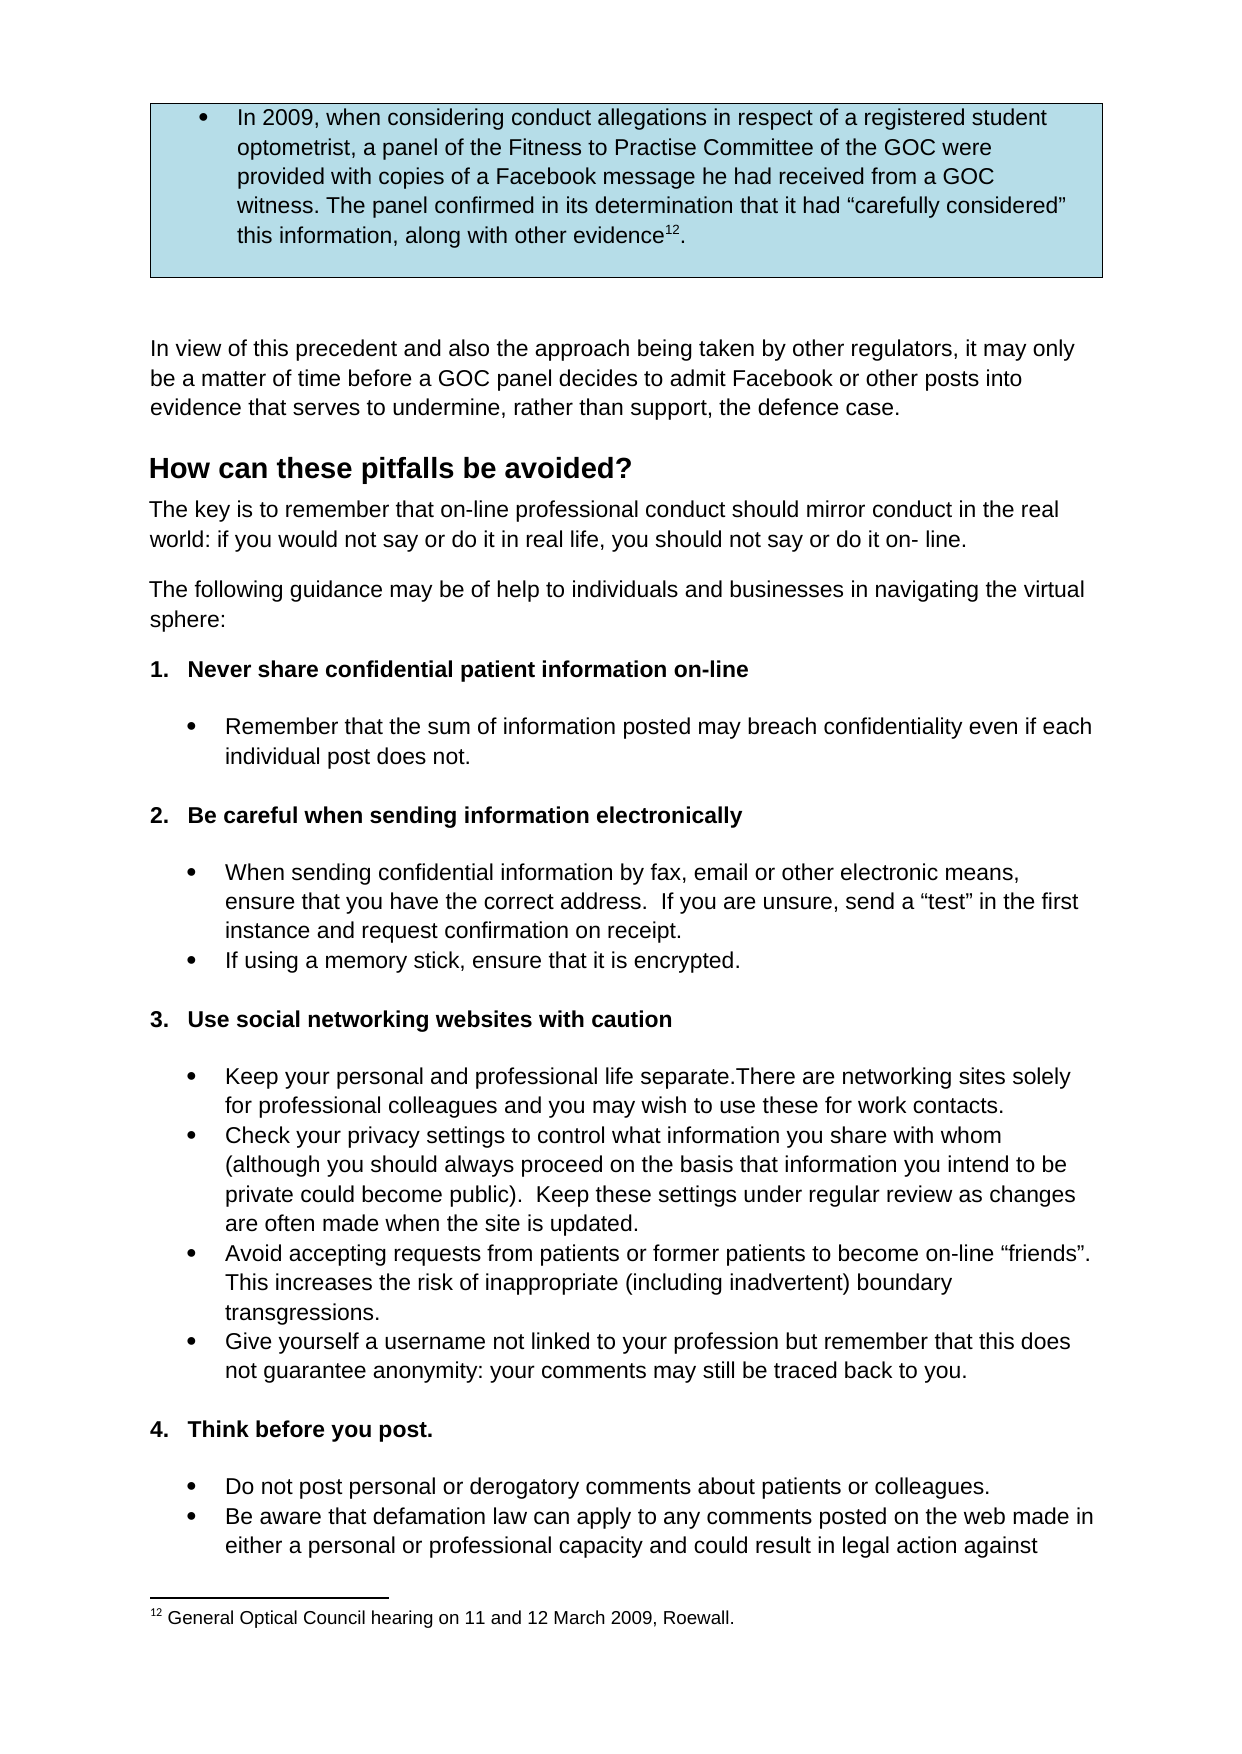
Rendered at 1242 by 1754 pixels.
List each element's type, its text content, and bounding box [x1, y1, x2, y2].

list Keep your personal and professional life separate.There are networking sites solely for professional colleagues and you may wish to use these for work contacts. [187, 1063, 1094, 1118]
list Give yourself a username not linked to your profession but remember that this does not guarantee anonymity: your comments may still be traced back to you. [187, 1328, 1094, 1384]
list Be careful when sending information electronically [150, 802, 1102, 828]
list If using a memory stick, ensure that it is encrypted. [187, 947, 1094, 973]
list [187, 1503, 1102, 1559]
list Remember that the sum of information posted may breach confidentiality even if each individual post does not. [187, 713, 1094, 769]
table_header In 2009, when considering conduct allegations in respect of a registered student optometrist, a panel of the Fitness to Practise Committee of the GOC were provided with copies of a Facebook message he had received from a GOC witness. The panel confirmed in its determination that it had “carefully considered” this information, along with other evidence. [151, 104, 1102, 277]
list Use social networking websites with caution [150, 1006, 1102, 1032]
text In view of this precedent and also the approach being taken by other regulators, it may only be a matter of time before a GOC panel decides to admit Facebook or other posts into evidence that serves to undermine, rather than support, the defence case. [150, 335, 1094, 420]
list Never share confidential patient information on-line [150, 656, 1102, 683]
list Avoid accepting requests from patients or former patients to become on-line “friends”. This increases the risk of inappropriate (including inadvertent) boundary transgressions. [187, 1239, 1094, 1325]
list Check your privacy settings to control what information you share with whom (although you should always proceed on the basis that information you intend to be private could become public). Keep these settings under regular review as changes are often made when the site is updated. [187, 1122, 1094, 1236]
list Think before you post. [150, 1416, 1102, 1443]
list Do not post personal or derogatory comments about patients or colleagues. [187, 1473, 1094, 1500]
text The following guidance may be of help to individuals and businesses in navigating the virtual sphere: [148, 576, 1094, 632]
text The key is to remember that on-line professional conduct should mirror conduct in the real world: if you would not say or do it in real life, you should not say or do it on- line. [148, 496, 1094, 552]
text How can these pitfalls be avoided? [148, 451, 1102, 484]
list When sending confidential information by fax, email or other electronic means, ensure that you have the correct address. If you are unsure, send a “test” in the first instance and request confirmation on receipt. [187, 858, 1094, 944]
